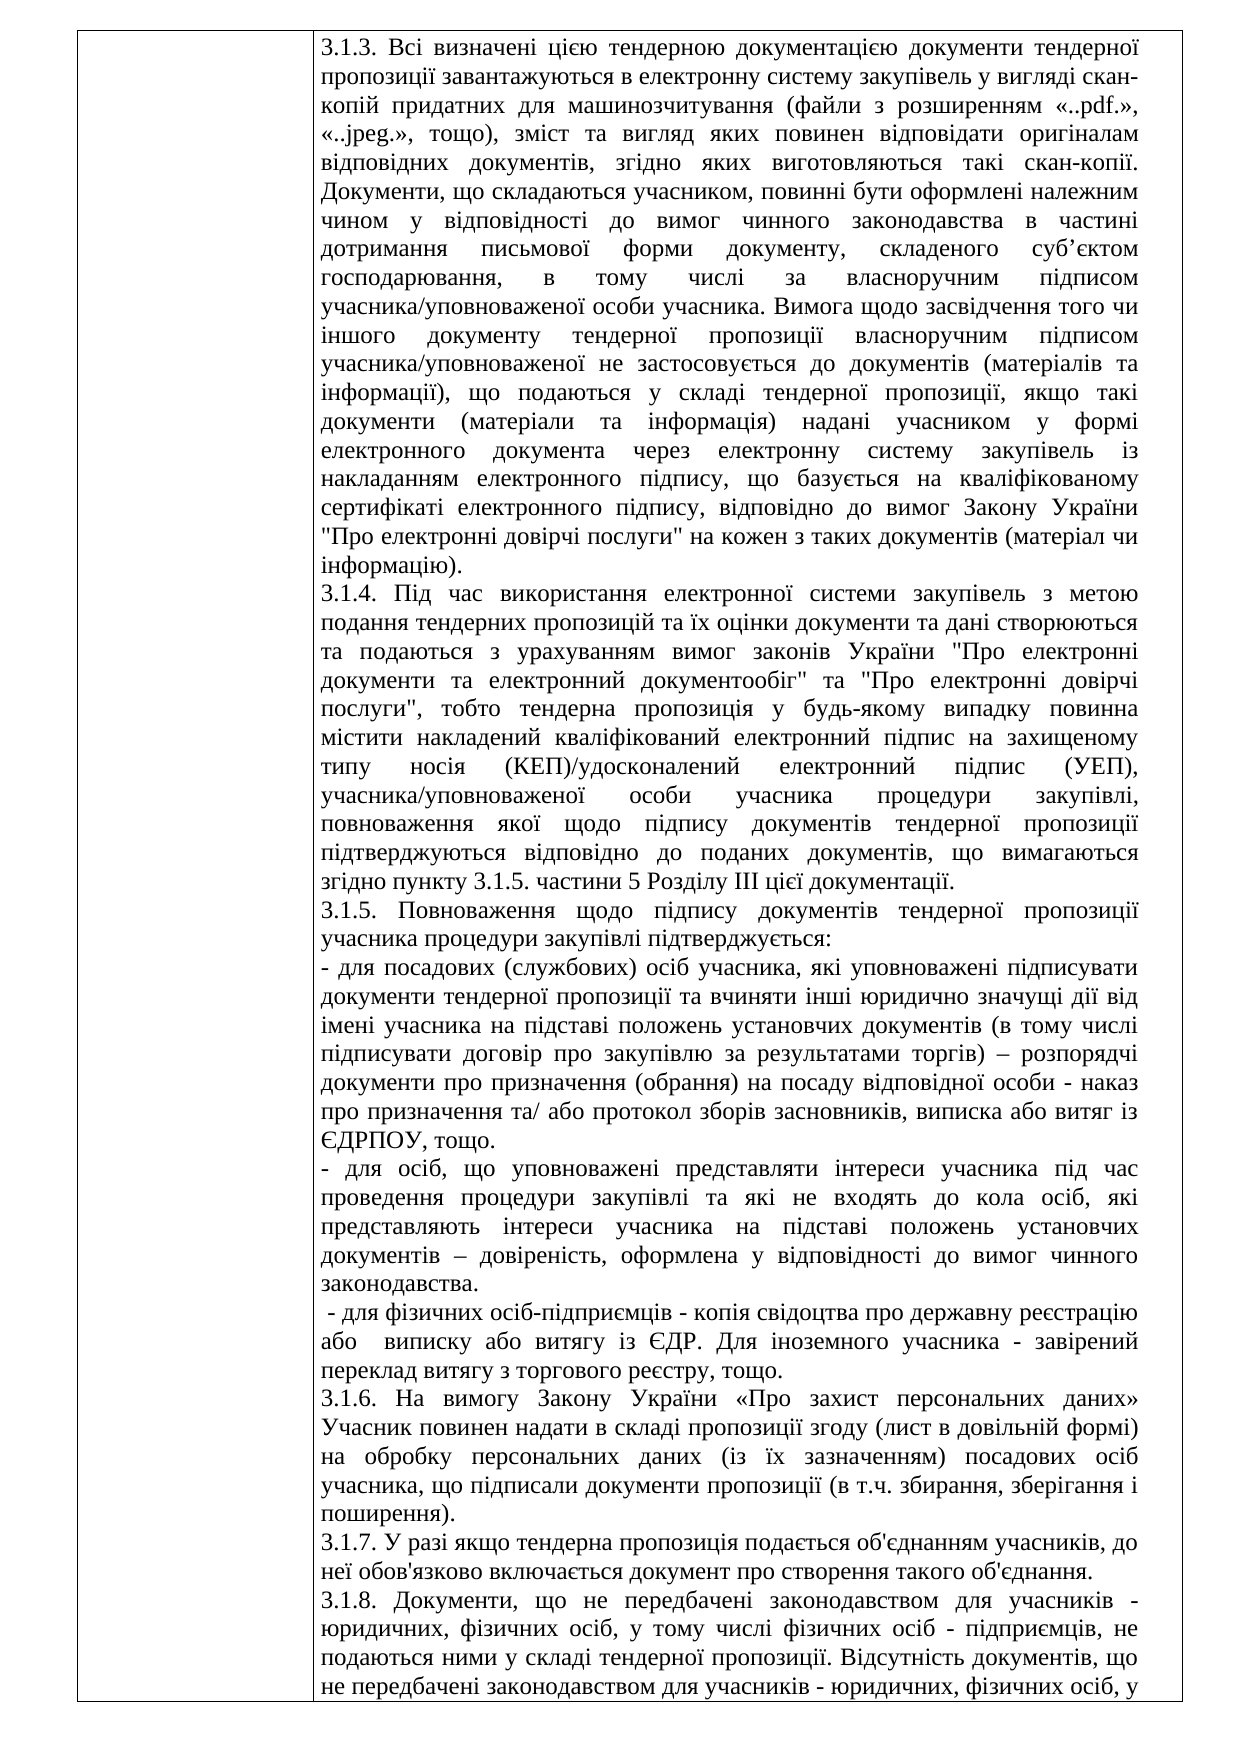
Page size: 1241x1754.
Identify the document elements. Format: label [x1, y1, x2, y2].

table_cell [314, 31, 1182, 1701]
table_cell [78, 31, 313, 1701]
